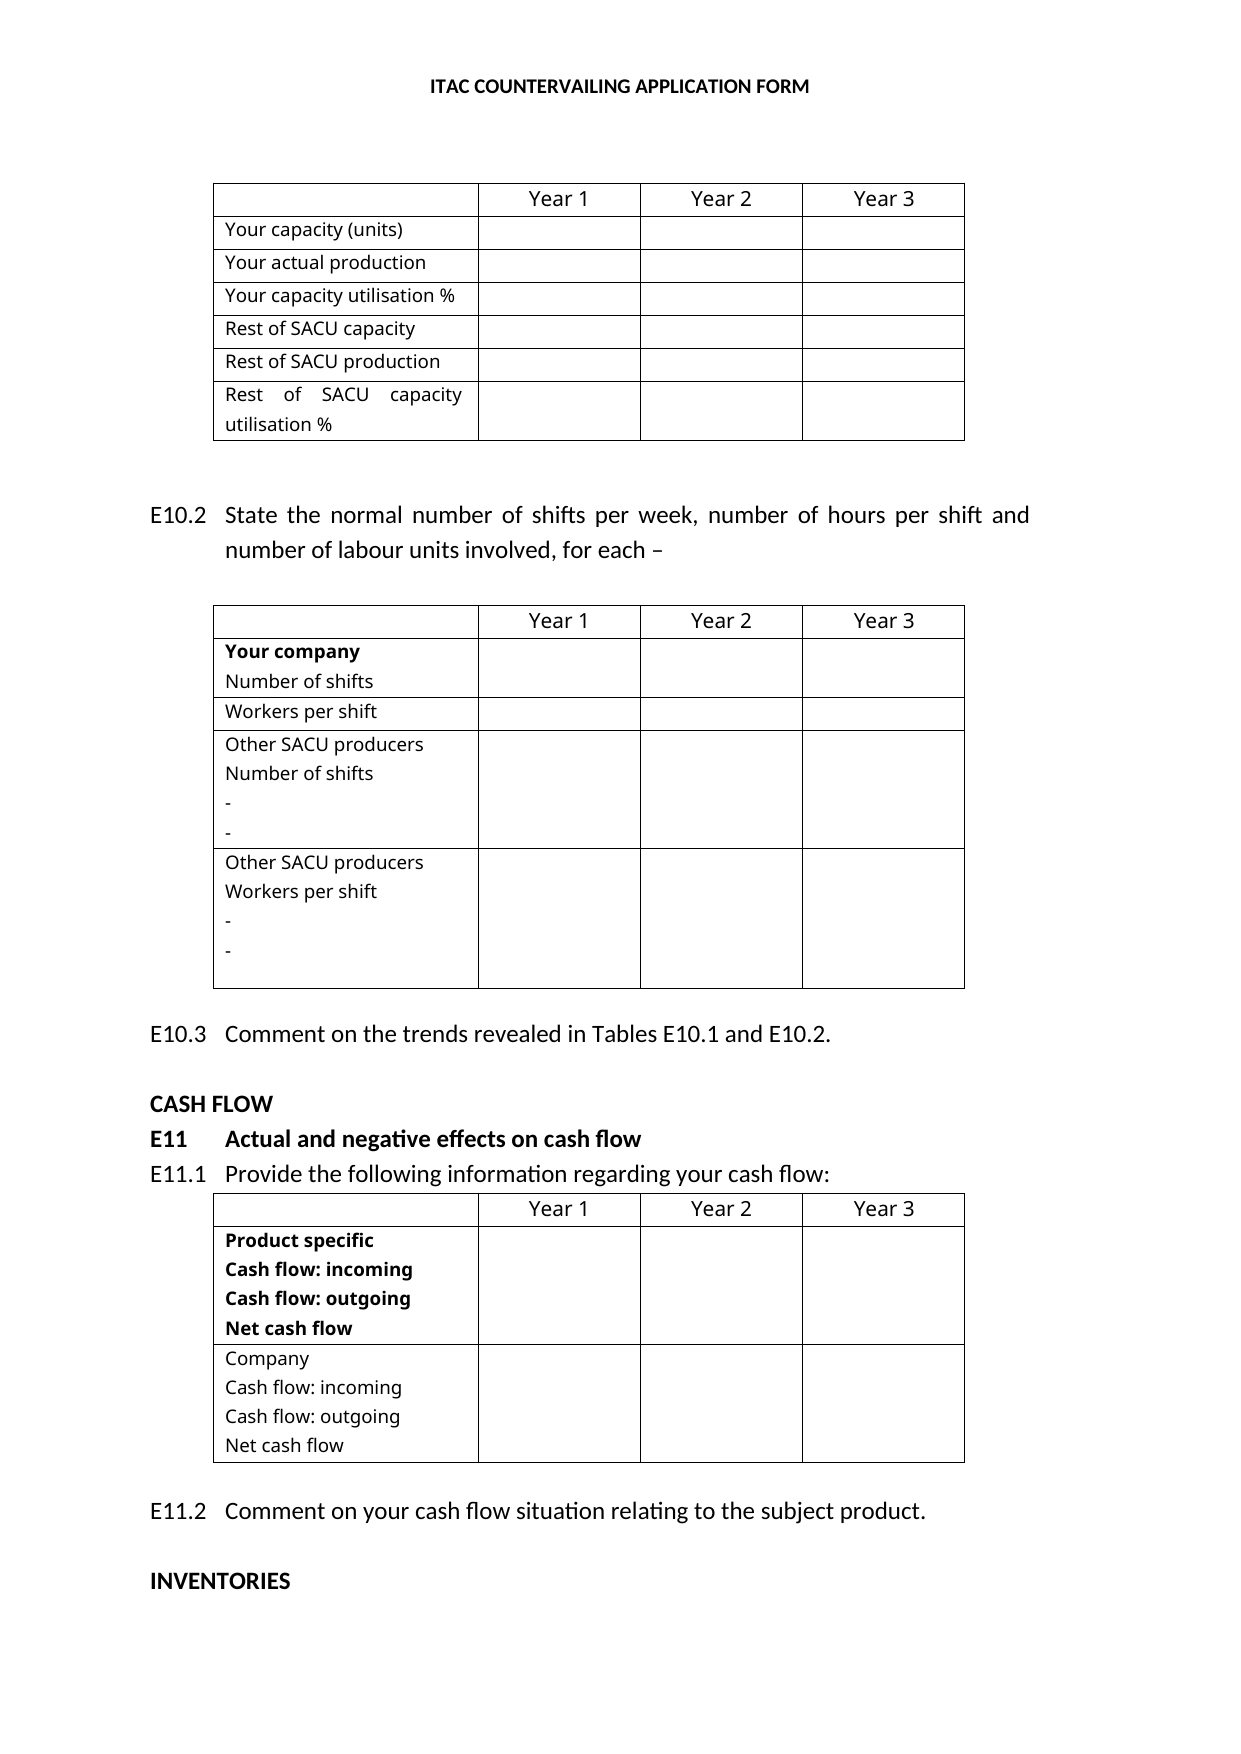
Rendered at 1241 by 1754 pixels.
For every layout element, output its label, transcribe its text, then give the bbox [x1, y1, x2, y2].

table_cell Your capacity (units) [214, 217, 478, 249]
table_cell Product specific Cash flow: incoming Cash flow: outgoing Net cash flow [214, 1227, 478, 1344]
table_cell [803, 250, 964, 282]
table_cell Other SACU producers Workers per shift - - [214, 849, 478, 988]
table_header Year 1 [479, 184, 640, 216]
table_cell [641, 639, 802, 697]
table_header Year 3 [803, 1194, 964, 1226]
table_cell [803, 217, 964, 249]
table_header Year 1 [479, 606, 640, 638]
table_cell Company Cash flow: incoming Cash flow: outgoing Net cash flow [214, 1345, 478, 1462]
table_cell [803, 849, 964, 988]
text E10.2 State the normal number of shifts per week, number of hours per shift and number of labour units involved, for each – [150, 500, 1031, 565]
table_cell Your capacity utilisation % [214, 283, 478, 315]
table_cell [641, 316, 802, 348]
table_cell [479, 639, 640, 697]
table_cell [803, 283, 964, 315]
table_cell [641, 250, 802, 282]
text INVENTORIES [150, 1566, 1031, 1596]
table_header Year 2 [641, 606, 802, 638]
table_cell [803, 1227, 964, 1344]
table_cell Rest of SACU production [214, 349, 478, 381]
table_cell [479, 217, 640, 249]
table_header [214, 606, 478, 638]
table_header Year 2 [641, 1194, 802, 1226]
table_cell [479, 250, 640, 282]
table_cell [479, 349, 640, 381]
text E11.2 Comment on your cash flow situation relating to the subject product. [150, 1496, 1031, 1526]
table_cell [803, 382, 964, 440]
table_cell [479, 698, 640, 730]
table_header Year 3 [803, 184, 964, 216]
table_header Year 2 [641, 184, 802, 216]
table_cell Workers per shift [214, 698, 478, 730]
table_cell [479, 316, 640, 348]
table_cell [641, 217, 802, 249]
text CASH FLOW [150, 1088, 1031, 1118]
text E10.3 Comment on the trends revealed in Tables E10.1 and E10.2. [150, 1018, 1031, 1048]
table_cell [479, 382, 640, 440]
table_cell [803, 316, 964, 348]
table_cell [641, 731, 802, 848]
table_cell [479, 283, 640, 315]
table_cell [479, 1345, 640, 1462]
table_cell Rest of SACU capacity utilisation % [214, 382, 478, 440]
table_cell [479, 1227, 640, 1344]
table_cell [479, 849, 640, 988]
table_cell [641, 349, 802, 381]
text E11 Actual and negative effects on cash flow [150, 1123, 1031, 1153]
table_cell [641, 1345, 802, 1462]
table_cell [641, 849, 802, 988]
table_header Year 3 [803, 606, 964, 638]
table_cell [479, 731, 640, 848]
table_cell [803, 639, 964, 697]
table_cell Rest of SACU capacity [214, 316, 478, 348]
table_cell [641, 698, 802, 730]
table_cell [641, 1227, 802, 1344]
table_cell Your actual production [214, 250, 478, 282]
table_header [214, 1194, 478, 1226]
table_cell Your company Number of shifts [214, 639, 478, 697]
table_cell [641, 283, 802, 315]
table_cell [803, 349, 964, 381]
table_header Year 1 [479, 1194, 640, 1226]
table_cell [641, 382, 802, 440]
table_cell [803, 698, 964, 730]
table_cell Other SACU producers Number of shifts - - [214, 731, 478, 848]
table_cell [803, 1345, 964, 1462]
table_cell [803, 731, 964, 848]
text E11.1 Provide the following information regarding your cash flow: [150, 1158, 1031, 1188]
table_header [214, 184, 478, 216]
